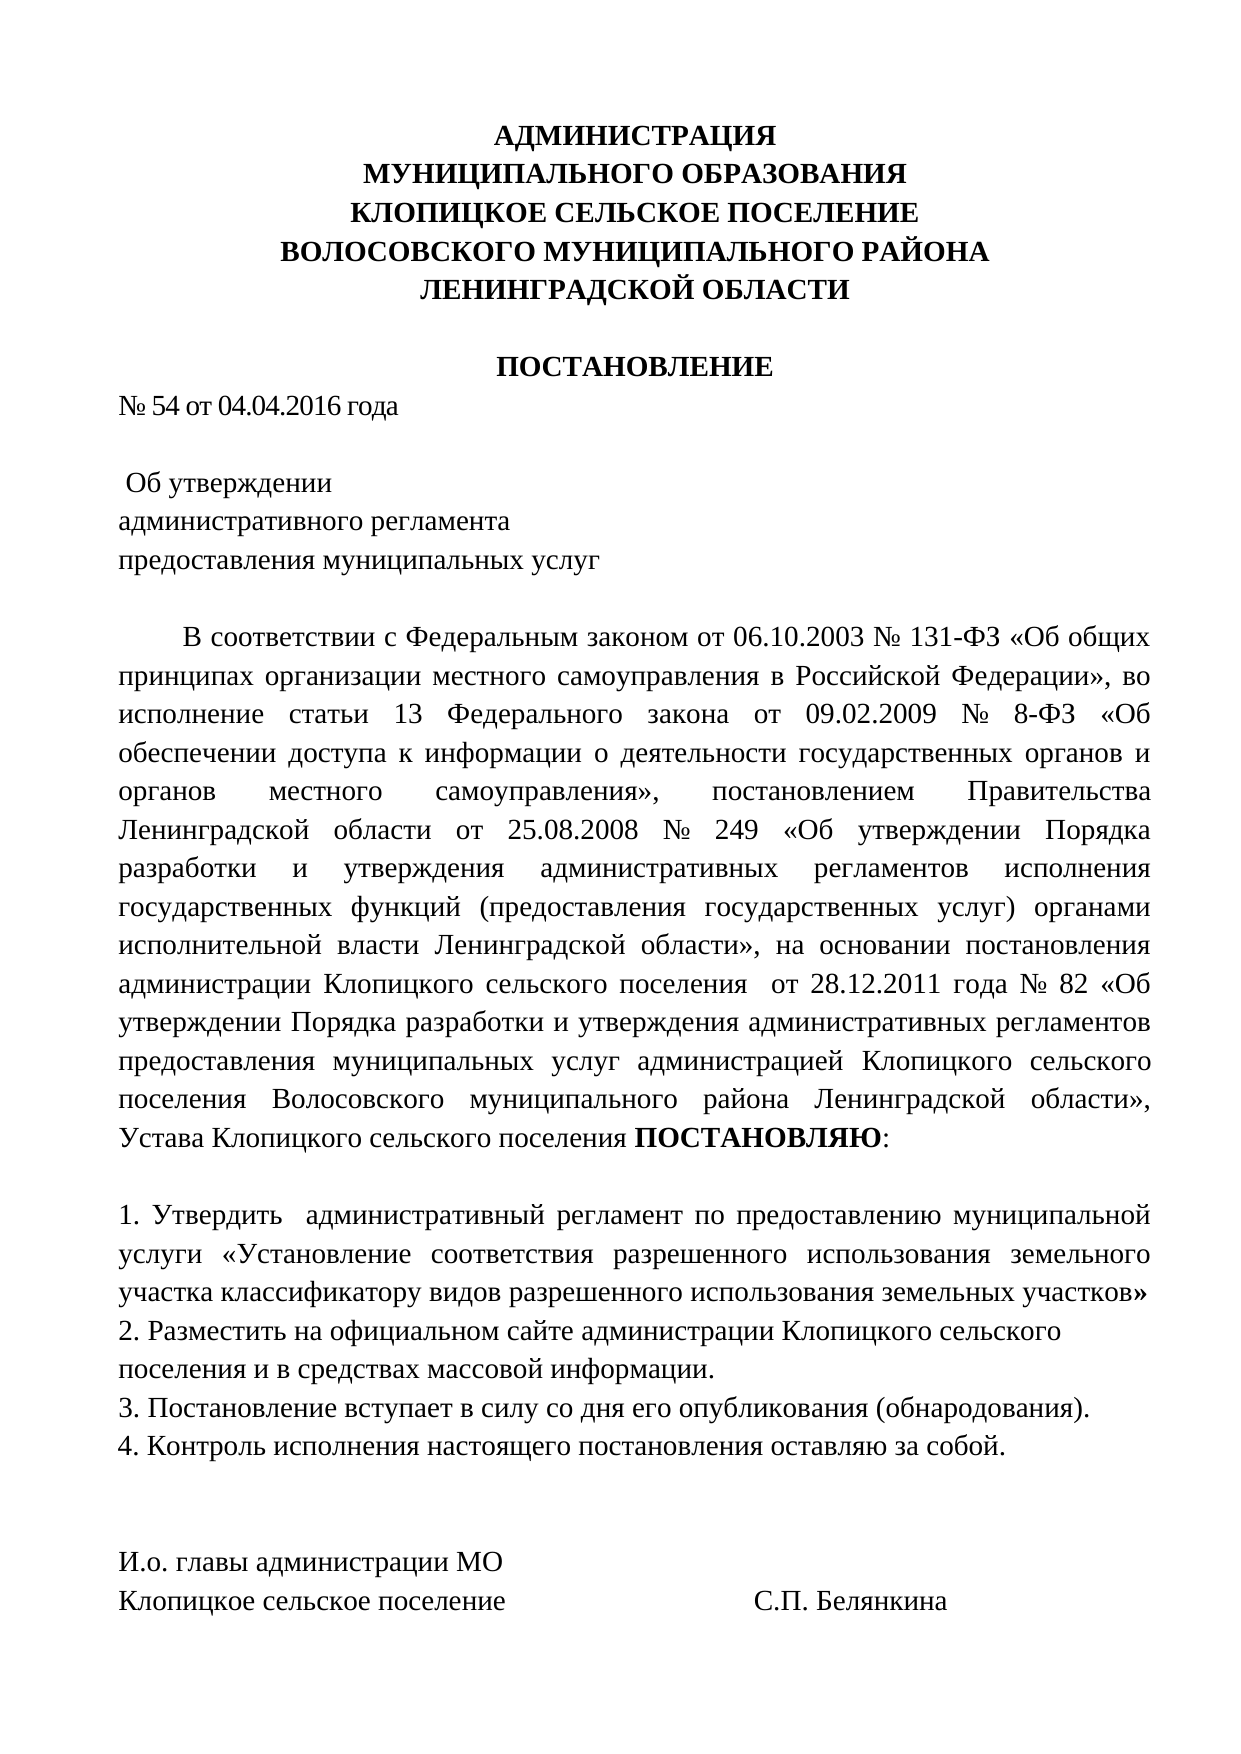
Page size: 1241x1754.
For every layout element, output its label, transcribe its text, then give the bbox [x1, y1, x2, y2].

text ЛЕНИНГРАДСКОЙ ОБЛАСТИ [118, 272, 1152, 306]
text ВОЛОСОВСКОГО МУНИЦИПАЛЬНОГО РАЙОНА [118, 234, 1152, 267]
text В соответствии с Федеральным законом от 06.10.2003 № 131-ФЗ «Об общих принципах организации местного самоуправления в Российской Федерации», во исполнение статьи 13 Федерального закона от 09.02.2009 № 8-ФЗ «Об обеспечении доступа к информации о деятельности государственных органов и органов местного самоуправления», постановлением Правительства Ленинградской области от 25.08.2008 № 249 «Об утверждении Порядка разработки и утверждения административных регламентов исполнения государственных функций (предоставления государственных услуг) органами исполнительной власти Ленинградской области», на основании постановления администрации Клопицкого сельского поселения от 28.12.2011 года № 82 «Об утверждении Порядка разработки и утверждения административных регламентов предоставления муниципальных услуг администрацией Клопицкого сельского поселения Волосовского муниципального района Ленинградской области», Устава Клопицкого сельского поселения ПОСТАНОВЛЯЮ: [118, 619, 1152, 1154]
text ПОСТАНОВЛЕНИЕ [118, 349, 1152, 383]
text АДМИНИСТРАЦИЯ [118, 118, 1152, 152]
text И.о. главы администрации МО [118, 1506, 1152, 1578]
text 3. Постановление вступает в силу со дня его опубликования (обнародования). [118, 1390, 1152, 1423]
text МУНИЦИПАЛЬНОГО ОБРАЗОВАНИЯ [118, 157, 1152, 190]
text Клопицкое сельское поселение С.П. Белянкина [118, 1583, 1152, 1616]
text 1. Утвердить административный регламент по предоставлению муниципальной услуги «Установление соответствия разрешенного использования земельного участка классификатору видов разрешенного использования земельных участков» [118, 1197, 1152, 1308]
text 4. Контроль исполнения настоящего постановления оставляю за собой. [110, 1428, 1152, 1462]
text Об утверждении административного регламента предоставления муниципальных услуг [118, 465, 1152, 576]
text № 54 от 04.04.2016 года [118, 388, 1152, 421]
text КЛОПИЦКОЕ СЕЛЬСКОЕ ПОСЕЛЕНИЕ [118, 195, 1152, 229]
text 2. Разместить на официальном сайте администрации Клопицкого сельского поселения и в средствах массовой информации. [118, 1313, 1152, 1385]
